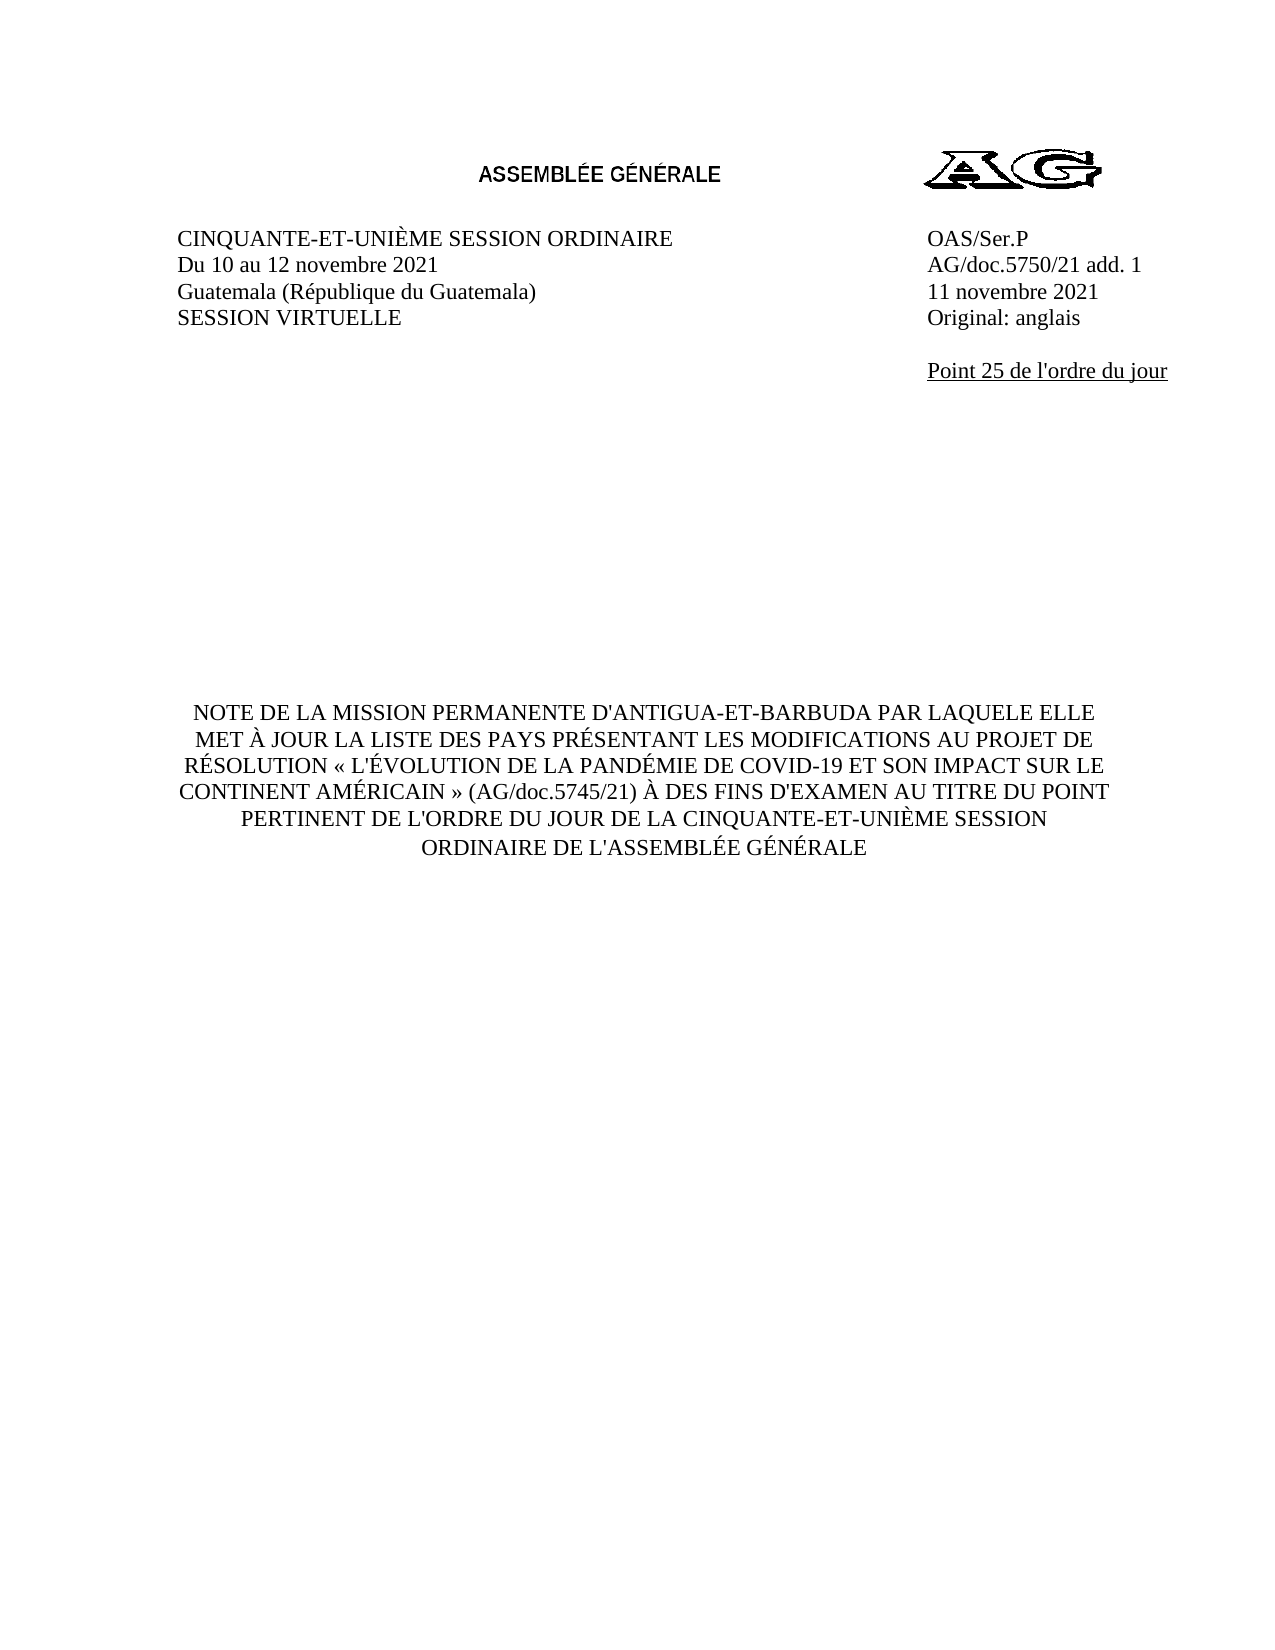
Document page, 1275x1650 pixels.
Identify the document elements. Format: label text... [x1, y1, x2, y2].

text CINQUANTE-ET-UNIÈME SESSION ORDINAIRE OAS/Ser.P [177, 225, 1227, 251]
text SESSION VIRTUELLE Original: anglais [177, 304, 1227, 330]
text NOTE DE LA MISSION PERMANENTE D'ANTIGUA-ET-BARBUDA PAR LAQUELE ELLE MET À JOUR LA LISTE DES PAYS PRÉSENTANT LES MODIFICATIONS AU PROJET DE RÉSOLUTION « L'ÉVOLUTION DE LA PANDÉMIE DE COVID-19 ET SON IMPACT SUR LE CONTINENT AMÉRICAIN » (AG/doc.5745/21) À DES FINS D'EXAMEN AU TITRE DU POINT PERTINENT DE L'ORDRE DU JOUR DE LA CINQUANTE-ET-UNIÈME SESSION ORDINAIRE DE L'ASSEMBLÉE GÉNÉRALE [177, 699, 1111, 862]
text Point 25 de l'ordre du jour [177, 357, 1227, 383]
text Du 10 au 12 novembre 2021 AG/doc.5750/21 add. 1 [177, 251, 1264, 278]
text Guatemala (République du Guatemala) 11 novembre 2021 [177, 278, 1227, 304]
